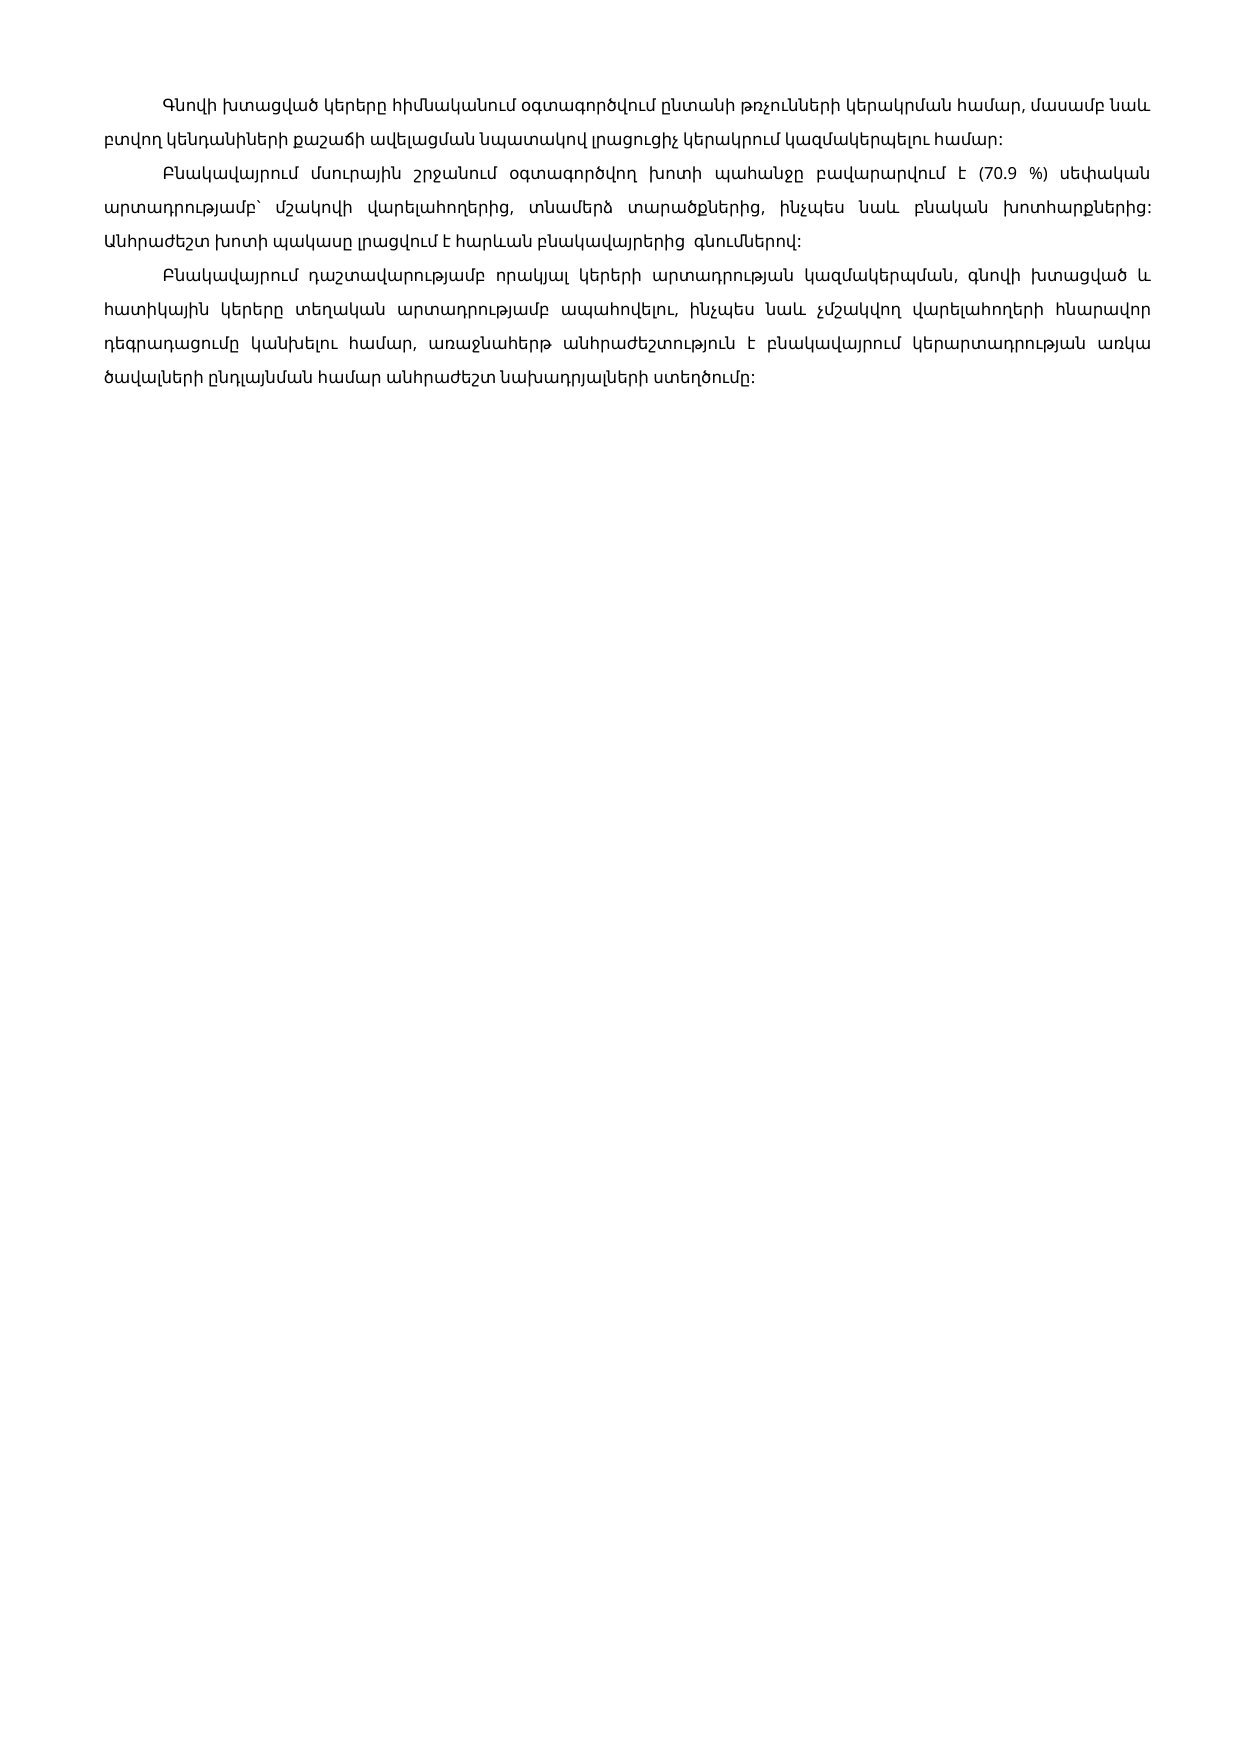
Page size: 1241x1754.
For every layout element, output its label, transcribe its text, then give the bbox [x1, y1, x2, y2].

text Բնակավայրում դաշտավարությամբ որակյալ կերերի արտադրության կազմակերպման, գնովի խտացված և հատիկային կերերը տեղական արտադրությամբ ապահովելու, ինչպես նաև չմշակվող վարելահողերի հնարավոր դեգրադացումը կանխելու համար, առաջնահերթ անհրաժեշտություն է բնակավայրում կերարտադրության առկա ծավալների ընդլայնման համար անհրաժեշտ նախադրյալների ստեղծումը: [103, 263, 1152, 388]
text Բնակավայրում մսուրային շրջանում օգտագործվող խոտի պահանջը բավարարվում է (70.9 %) սեփական արտադրությամբ` մշակովի վարելահողերից, տնամերձ տարածքներից, ինչպես նաև բնական խոտհարքներից: Անհրաժեշտ խոտի պակասը լրացվում է հարևան բնակավայրերից գնումներով: [103, 161, 1152, 252]
text Գնովի խտացված կերերը հիմնականում օգտագործվում ընտանի թռչունների կերակրման համար, մասամբ նաև բտվող կենդանիների քաշաճի ավելացման նպատակով լրացուցիչ կերակրում կազմակերպելու համար: [103, 93, 1152, 150]
